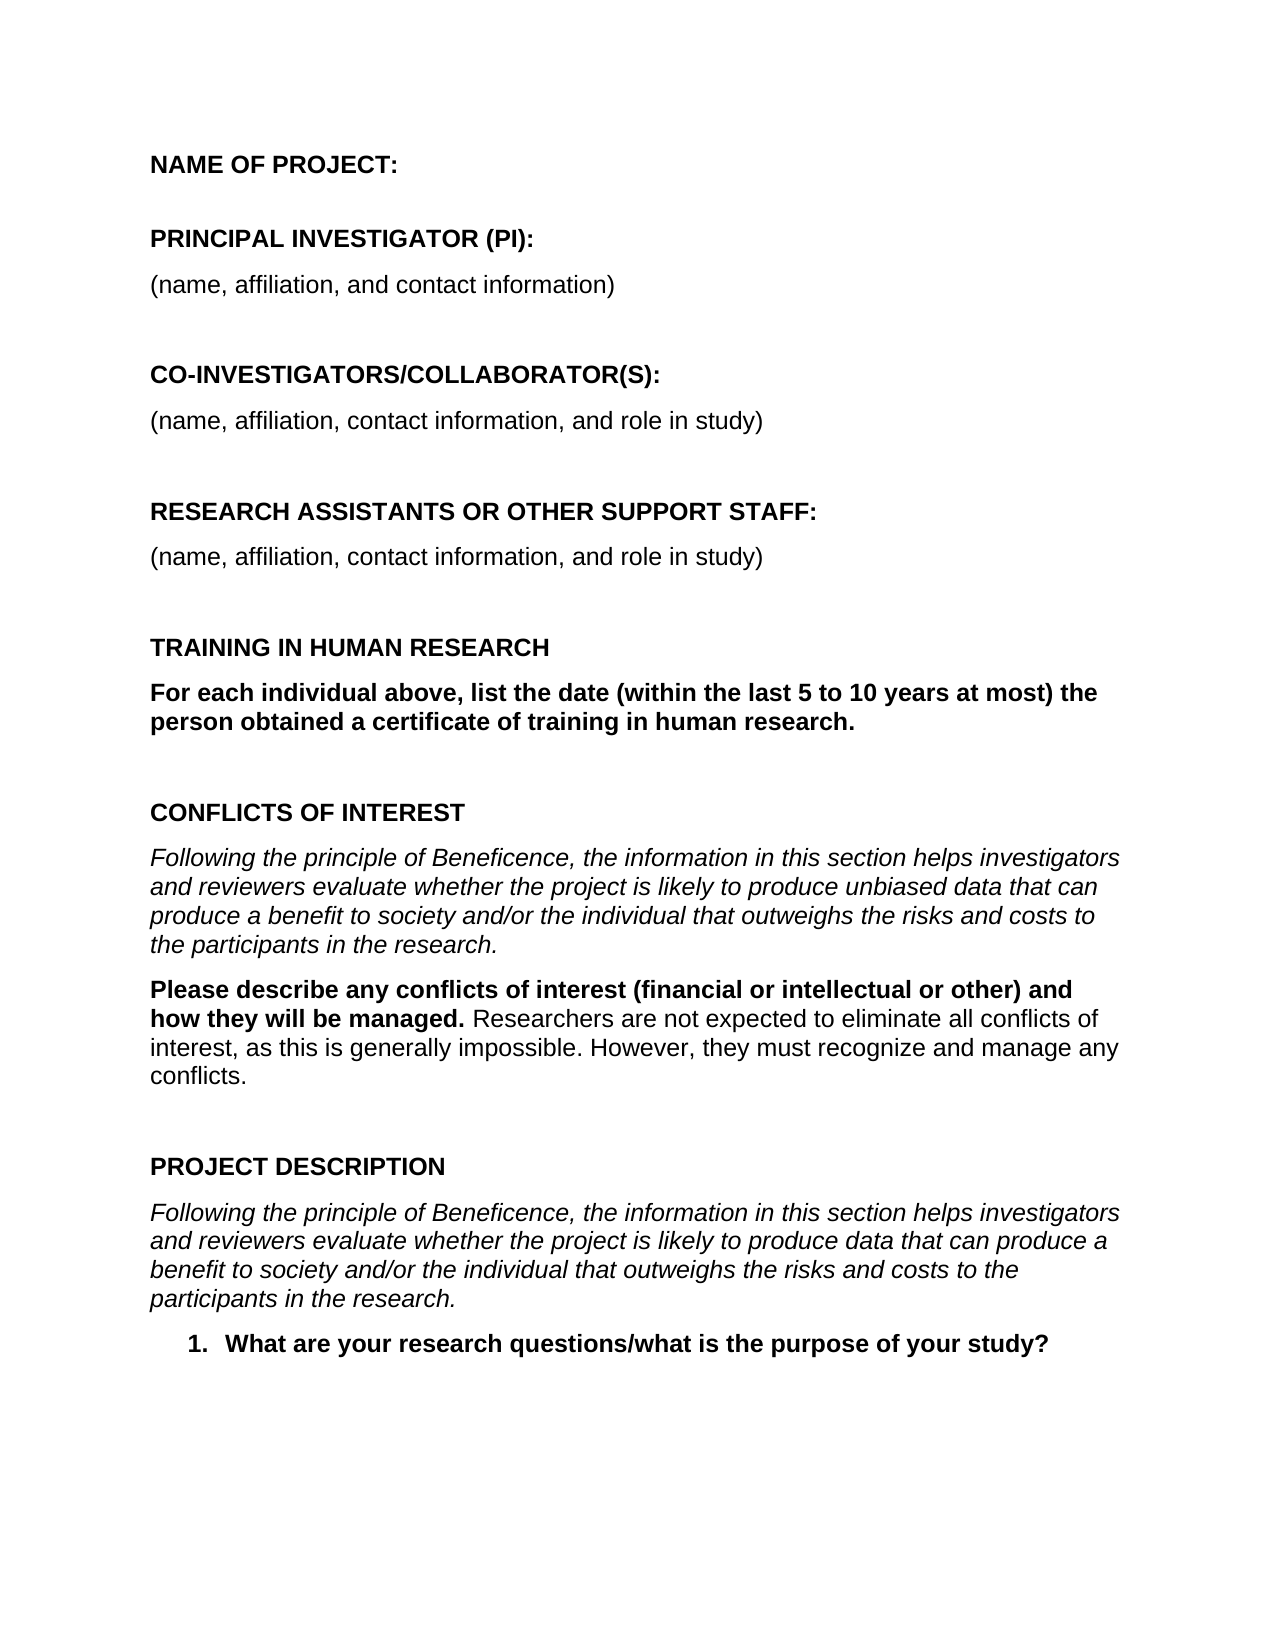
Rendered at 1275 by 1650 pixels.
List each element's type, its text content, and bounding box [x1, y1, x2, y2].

text RESEARCH ASSISTANTS OR OTHER SUPPORT STAFF: [150, 497, 1125, 525]
text Following the principle of Beneficence, the information in this section helps investigators and reviewers evaluate whether the project is likely to produce unbiased data that can produce a benefit to society and/or the individual that outweighs the risks and costs to the participants in the research. [150, 843, 1125, 958]
text For each individual above, list the date (within the last 5 to 10 years at most) the person obtained a certificate of training in human research. [150, 678, 1125, 736]
text PRINCIPAL INVESTIGATOR (PI): [150, 224, 1125, 253]
text (name, affiliation, contact information, and role in study) [150, 542, 1125, 571]
text (name, affiliation, contact information, and role in study) [150, 406, 1125, 434]
text Please describe any conflicts of interest (financial or intellectual or other) and how they will be managed. Researchers are not expected to eliminate all conflicts of interest, as this is generally impossible. However, they must recognize and manage any conflicts. [150, 975, 1125, 1090]
text PROJECT DESCRIPTION [150, 1152, 1125, 1181]
list What are your research questions/what is the purpose of your study? [187, 1329, 1125, 1358]
text CO-INVESTIGATORS/COLLABORATOR(S): [150, 360, 1125, 389]
text (name, affiliation, and contact information) [150, 269, 1125, 298]
text Following the principle of Beneficence, the information in this section helps investigators and reviewers evaluate whether the project is likely to produce data that can produce a benefit to society and/or the individual that outweighs the risks and costs to the participants in the research. [150, 1197, 1125, 1312]
text CONFLICTS OF INTEREST [150, 798, 1125, 827]
text TRAINING IN HUMAN RESEARCH [150, 633, 1125, 662]
text NAME OF PROJECT: [150, 150, 1125, 179]
